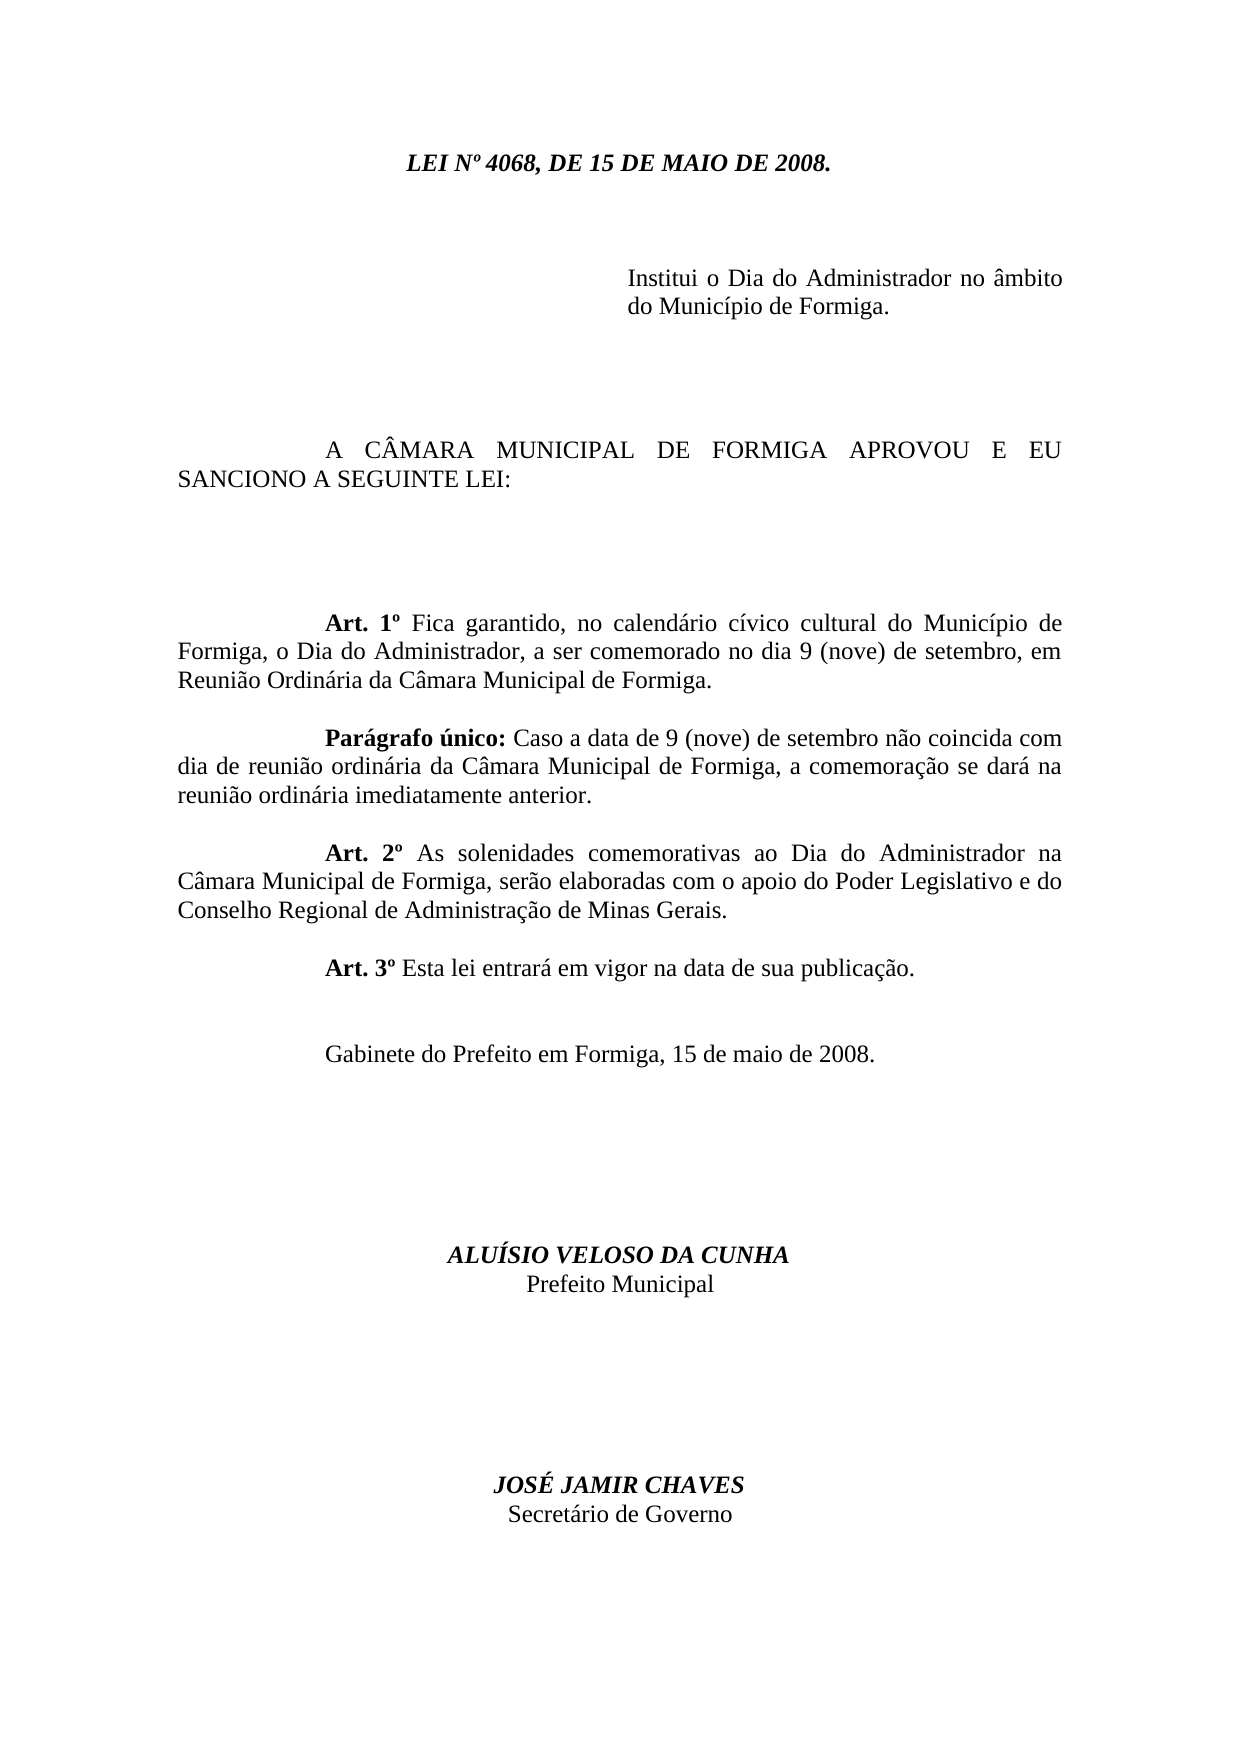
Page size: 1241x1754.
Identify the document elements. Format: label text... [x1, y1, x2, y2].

text Art. 3º Esta lei entrará em vigor na data de sua publicação. [177, 953, 1063, 981]
text Prefeito Municipal [177, 1269, 1063, 1298]
text JOSÉ JAMIR CHAVES [177, 1470, 1063, 1499]
text A CÂMARA MUNICIPAL DE FORMIGA APROVOU E EU SANCIONO A SEGUINTE LEI: [177, 435, 1063, 493]
text LEI Nº 4068, DE 15 DE MAIO DE 2008. [177, 148, 1063, 176]
text Secretário de Governo [177, 1499, 1063, 1528]
text ALUÍSIO VELOSO DA CUNHA [177, 1240, 1063, 1269]
text Gabinete do Prefeito em Formiga, 15 de maio de 2008. [177, 1039, 1063, 1068]
text Parágrafo único: Caso a data de 9 (nove) de setembro não coincida com dia de reunião ordinária da Câmara Municipal de Formiga, a comemoração se dará na reunião ordinária imediatamente anterior. [177, 723, 1063, 809]
text Art. 1º Fica garantido, no calendário cívico cultural do Município de Formiga, o Dia do Administrador, a ser comemorado no dia 9 (nove) de setembro, da Câmara Municipal de Formiga. [177, 608, 1063, 694]
text Institui o Dia do Administrador no âmbito do Município de Formiga. [627, 263, 1063, 320]
text Art. 2º As solenidades comemorativas ao Dia do Administrador na Câmara Municipal de Formiga, serão elaboradas com o apoio do Poder Legislativo e do Conselho Regional de Administração de Minas Gerais. [177, 838, 1063, 924]
